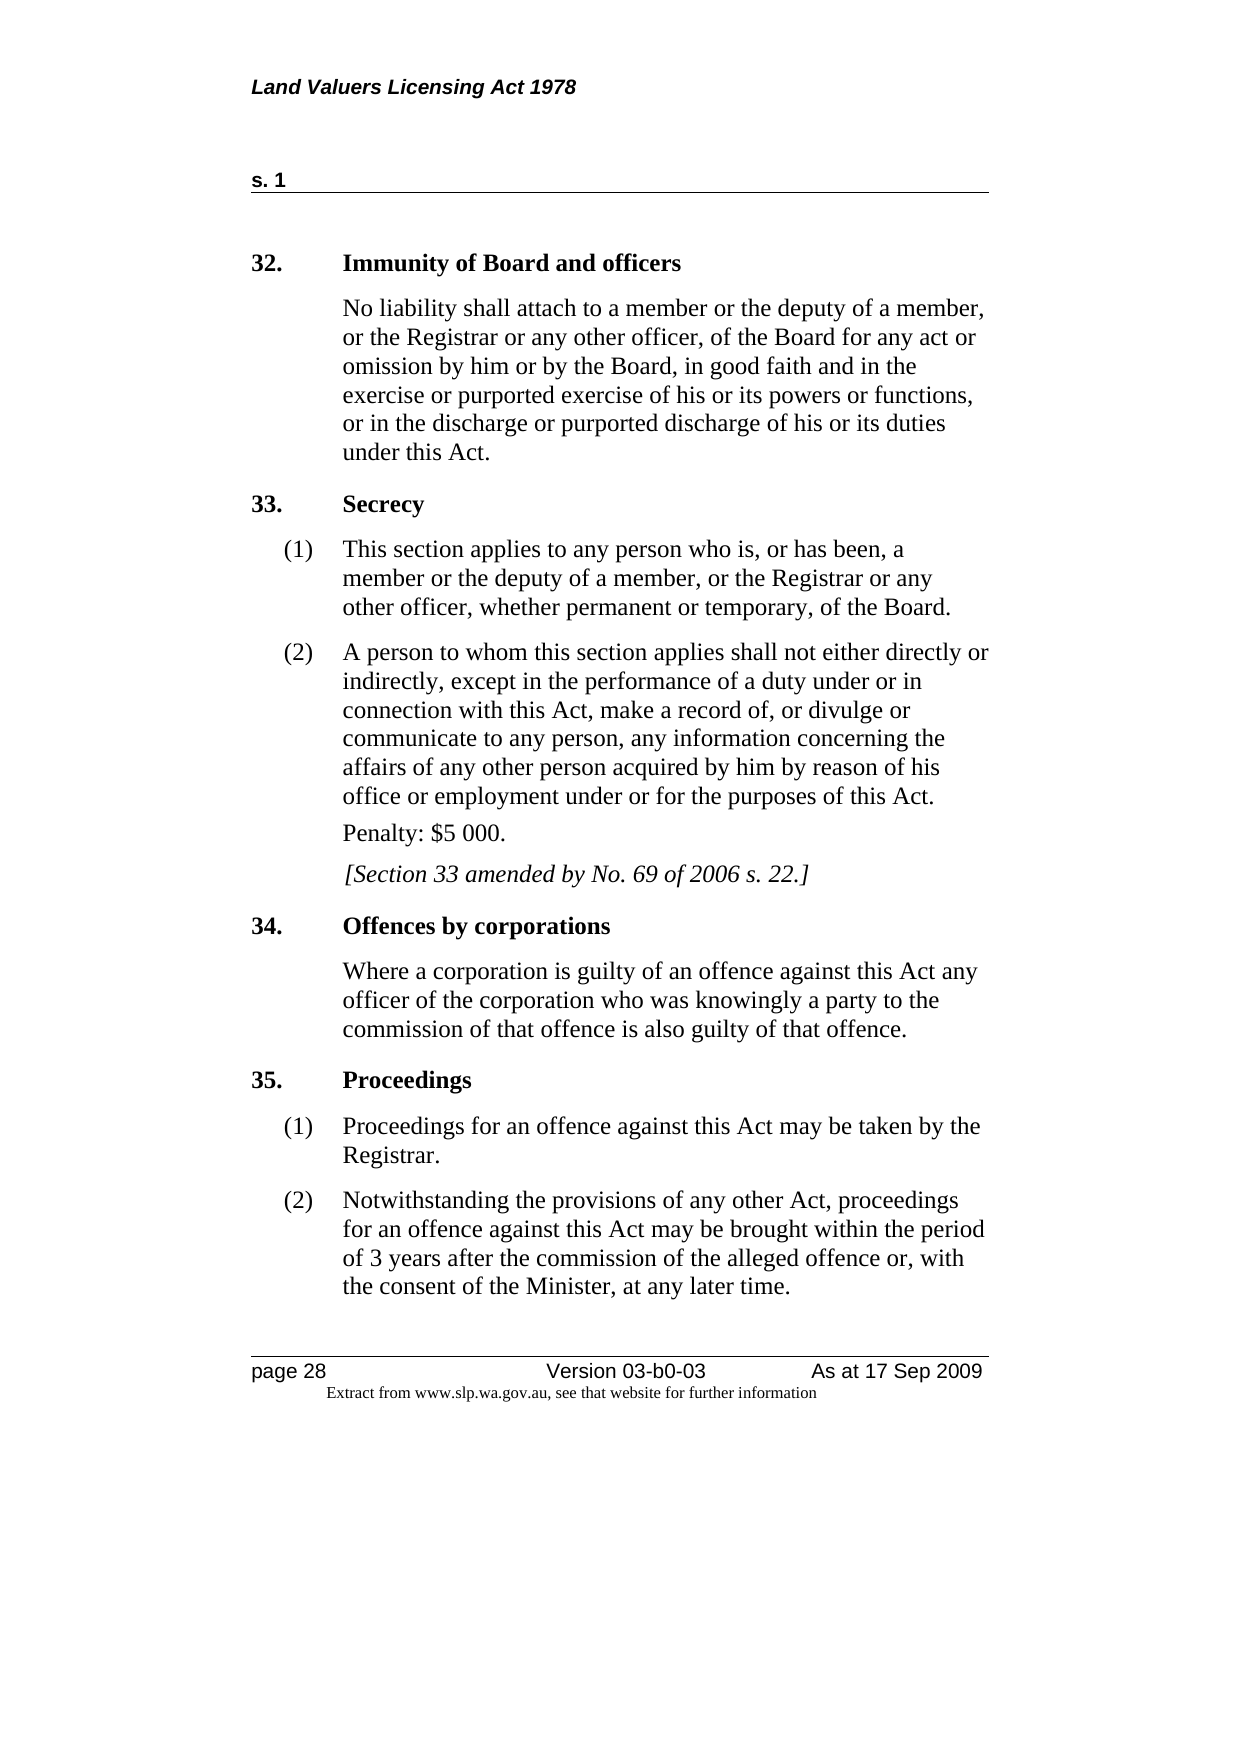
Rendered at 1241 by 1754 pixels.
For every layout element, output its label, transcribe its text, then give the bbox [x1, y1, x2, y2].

text (2) Notwithstanding the provisions of any other Act, proceedings for an offence against this Act may be brought within the period of 3 years after the commission of the alleged offence or, with the consent of the Minister, at any later time. [251, 1185, 989, 1300]
subtitle 35. Proceedings [251, 1066, 989, 1094]
subtitle 33. Secrecy [251, 489, 989, 518]
text (1) This section applies to any person who is, or has been, a member or the deputy of a member, or the Registrar or any other officer, whether permanent or temporary, of the Board. [251, 534, 989, 621]
text (2) A person to whom this section applies shall not either directly or indirectly, except in the performance of a duty under or in connection with this Act, make a record of, or divulge or communicate to any person, any information concerning the affairs of any other person acquired by him by reason of his office or employment under or for the purposes of this Act. [251, 637, 989, 810]
subtitle 34. Offences by corporations [251, 911, 989, 940]
text Penalty: $5 000. [251, 818, 989, 847]
text [Section 33 amended by No. 69 of 2006 s. 22.] [251, 859, 989, 888]
subtitle 32. Immunity of Board and officers [251, 248, 989, 277]
text (1) Proceedings for an offence against this Act may be taken by the Registrar. [251, 1111, 989, 1168]
text No liability shall attach to a member or the deputy of a member, or the Registrar or any other officer, of the Board for any act or omission by him or by the Board, in good faith and in the exercise or purported exercise of his or its powers or functions, or in the discharge or purported discharge of his or its duties under this Act. [251, 293, 989, 466]
text Where a corporation is guilty of an offence against this Act any officer of the corporation who was knowingly a party to the commission of that offence is also guilty of that offence. [251, 956, 989, 1043]
